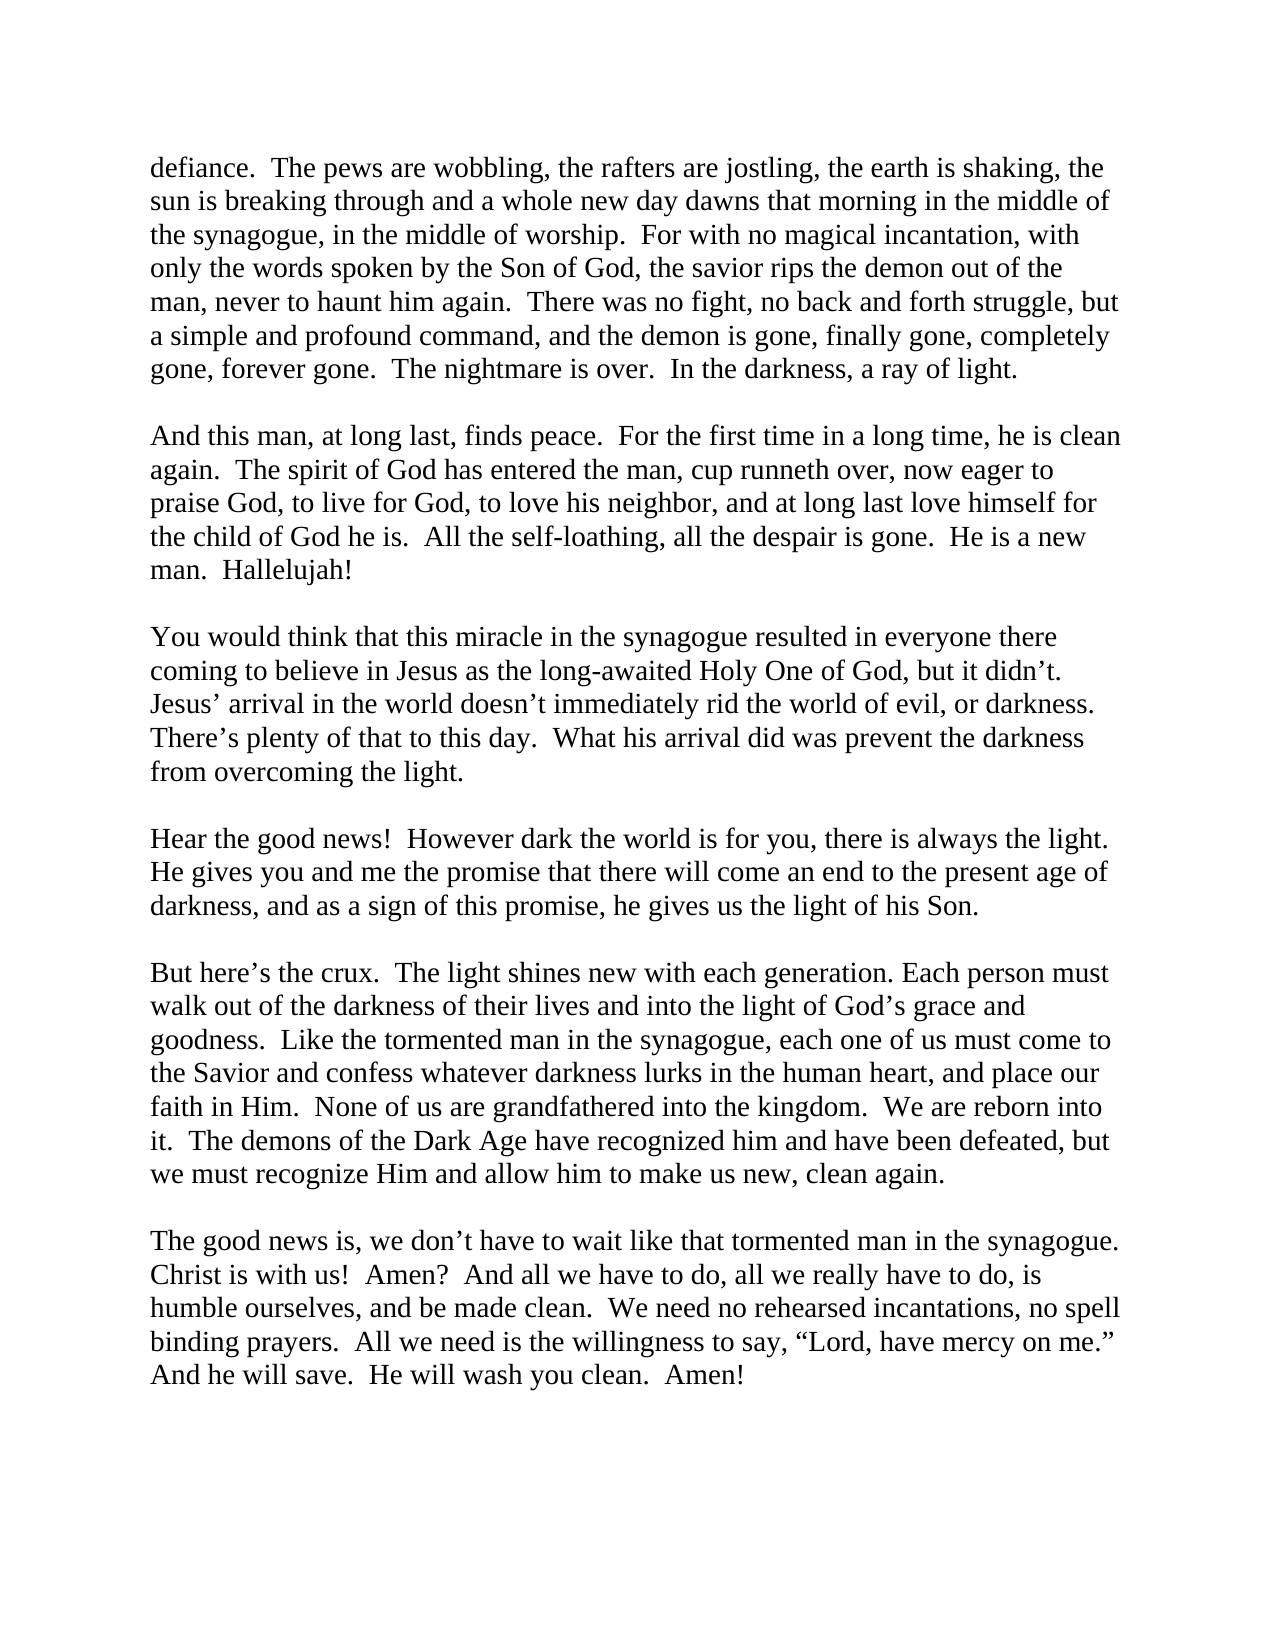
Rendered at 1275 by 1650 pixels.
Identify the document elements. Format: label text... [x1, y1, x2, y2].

text Hear the good news! However dark the world is for you, there is always the light. He gives you and me the promise that there will come an end to the present age of darkness, and as a sign of this promise, he gives us the light of his Son. [150, 821, 1125, 921]
text And this man, at long last, finds peace. For the first time in a long time, he is clean again. The spirit of God has entered the man, cup runneth over, now eager to praise God, to live for God, to love his neighbor, and at long last love himself for the child of God he is. All the self-loathing, all the despair is gone. He is a new man. Hallelujah! [150, 418, 1125, 586]
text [150, 150, 1125, 385]
text But here’s the crux. The light shines new with each generation. Each person must walk out of the darkness of their lives and into the light of God’s grace and goodness. Like the tormented man in the synagogue, each one of us must come to the Savior and confess whatever darkness lurks in the human heart, and place our faith in Him. None of us are grandfathered into the kingdom. We are reborn into it. The demons of the Dark Age have recognized him and have been defeated, but we must recognize Him and allow him to make us new, clean again. [150, 955, 1125, 1190]
text The good news is, we don’t have to wait like that tormented man in the synagogue. Christ is with us! Amen? And all we have to do, all we really have to do, is humble ourselves, and be made clean. We need no rehearsed incantations, no spell binding prayers. All we need is the willingness to say, “Lord, have mercy on me.” And he will save. He will wash you clean. Amen! [150, 1223, 1125, 1391]
text You would think that this miracle in the synagogue resulted in everyone there coming to believe in Jesus as the long-awaited Holy One of God, but it didn’t. Jesus’ arrival in the world doesn’t immediately rid the world of evil, or darkness. There’s plenty of that to this day. What his arrival did was prevent the darkness from overcoming the light. [150, 619, 1125, 787]
